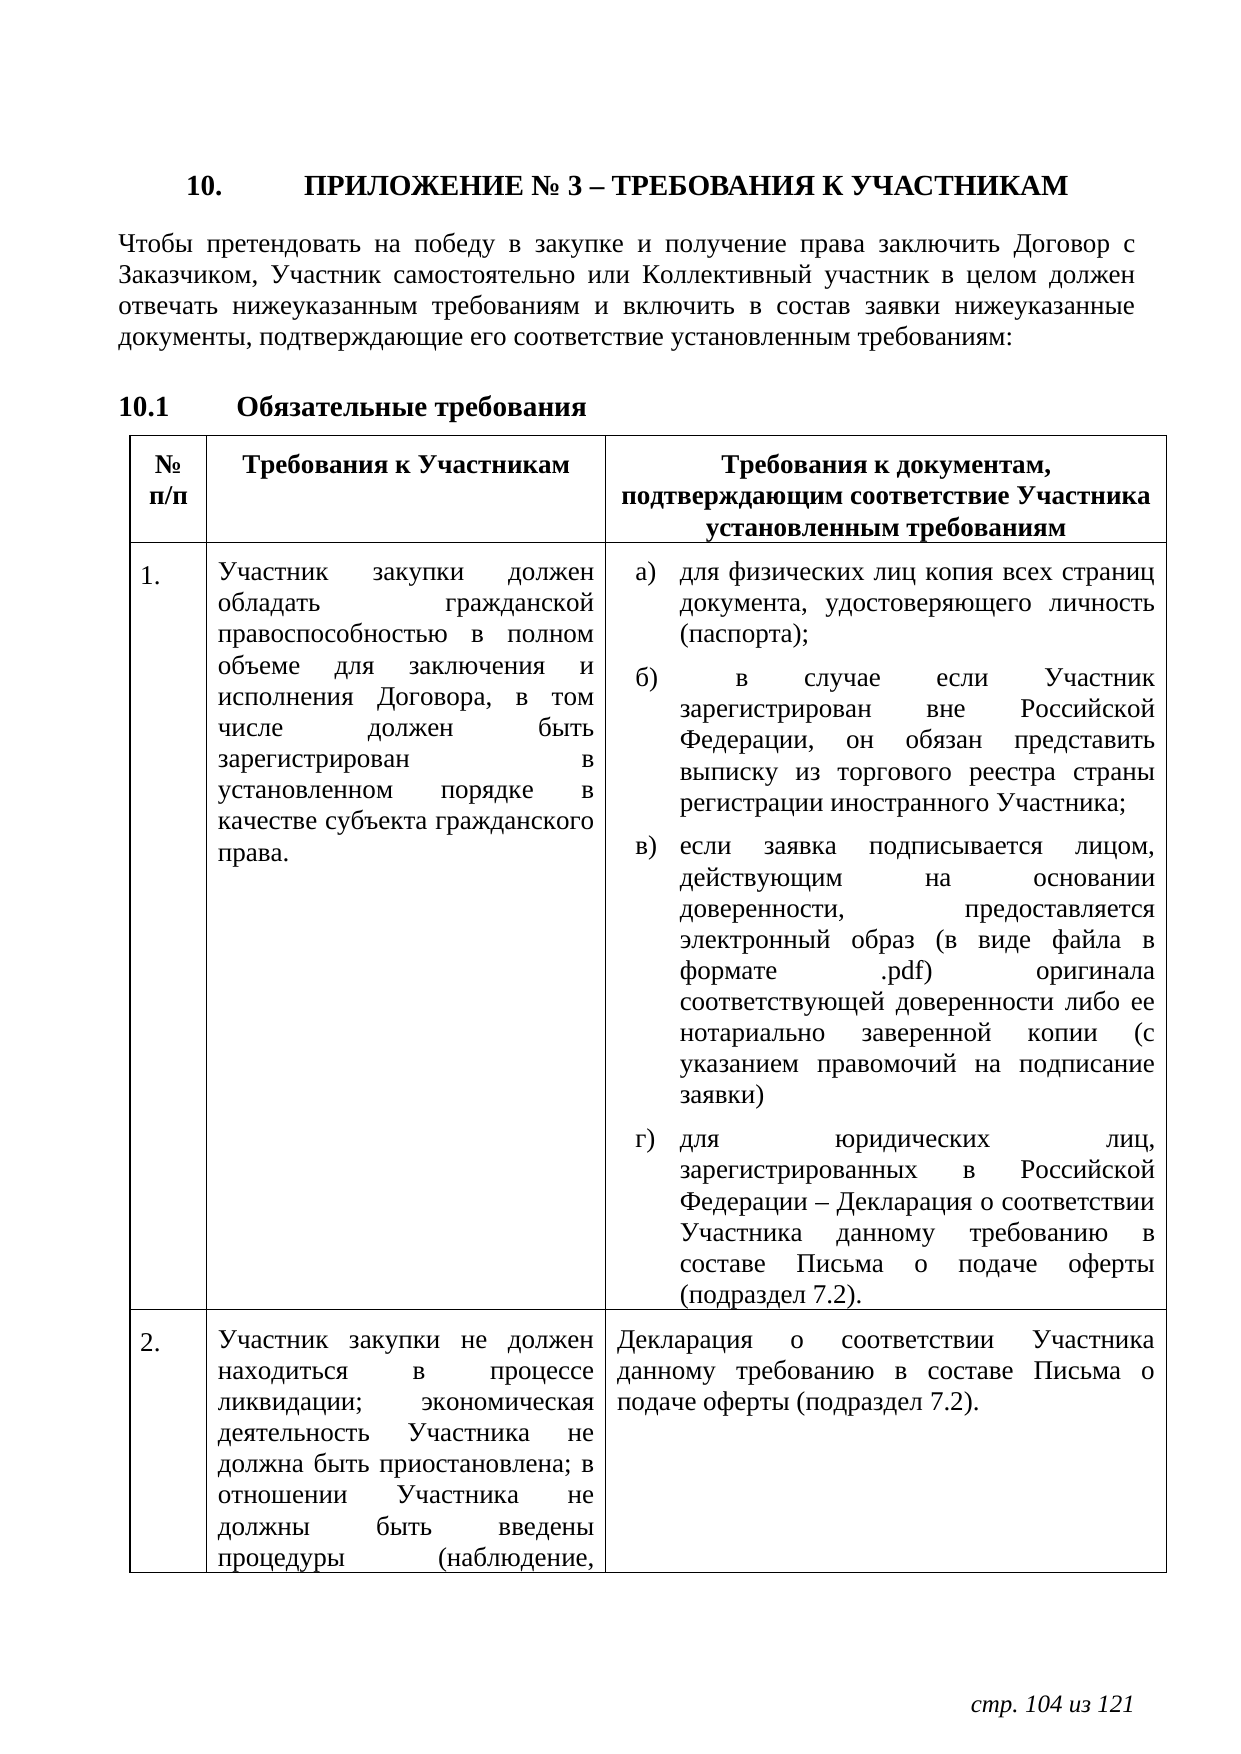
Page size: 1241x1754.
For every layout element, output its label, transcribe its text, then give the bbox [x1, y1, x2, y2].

table_cell Участник закупки должен обладать гражданской правоспособностью в полном объеме для заключения и исполнения Договора, в том числе должен быть зарегистрирован в установленном порядке в качестве субъекта гражданского права. [207, 543, 605, 1309]
table_header Требования к Участникам [207, 436, 605, 542]
table_cell для физических лиц копия всех страниц документа, удостоверяющего личность (паспорта); в случае если Участник зарегистрирован вне Российской Федерации, он обязан представить выписку из торгового реестра страны регистрации иностранного Участника; если заявка подписывается лицом, действующим на основании доверенности, предоставляется электронный образ (в виде файла в формате .pdf) оригинала соответствующей доверенности либо ее нотариально заверенной копии (с указанием правомочий на подписание заявки) для юридических лиц, зарегистрированных в Российской Федерации – Декларация о соответствии Участника данному требованию в составе Письма о подаче оферты (подраздел 7.2). [606, 543, 1166, 1309]
text Чтобы претендовать на победу в закупке и получение права заключить Договор с Заказчиком, Участник самостоятельно или Коллективный участник в целом должен отвечать нижеуказанным требованиям и включить в состав заявки нижеуказанные документы, подтверждающие его соответствие установленным требованиям: [118, 227, 1137, 351]
table_cell [131, 1310, 206, 1572]
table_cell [207, 1310, 605, 1572]
table_header № п/п [131, 436, 206, 542]
subtitle Обязательные требования [118, 389, 1137, 422]
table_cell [606, 1310, 1166, 1572]
table_header Требования к документам, подтверждающим соответствие Участника установленным требованиям [606, 436, 1166, 542]
table_cell [131, 543, 206, 1309]
subtitle ПРИЛОЖЕНИЕ № 3 – ТРЕБОВАНИЯ К УЧАСТНИКАМ [118, 168, 1137, 202]
